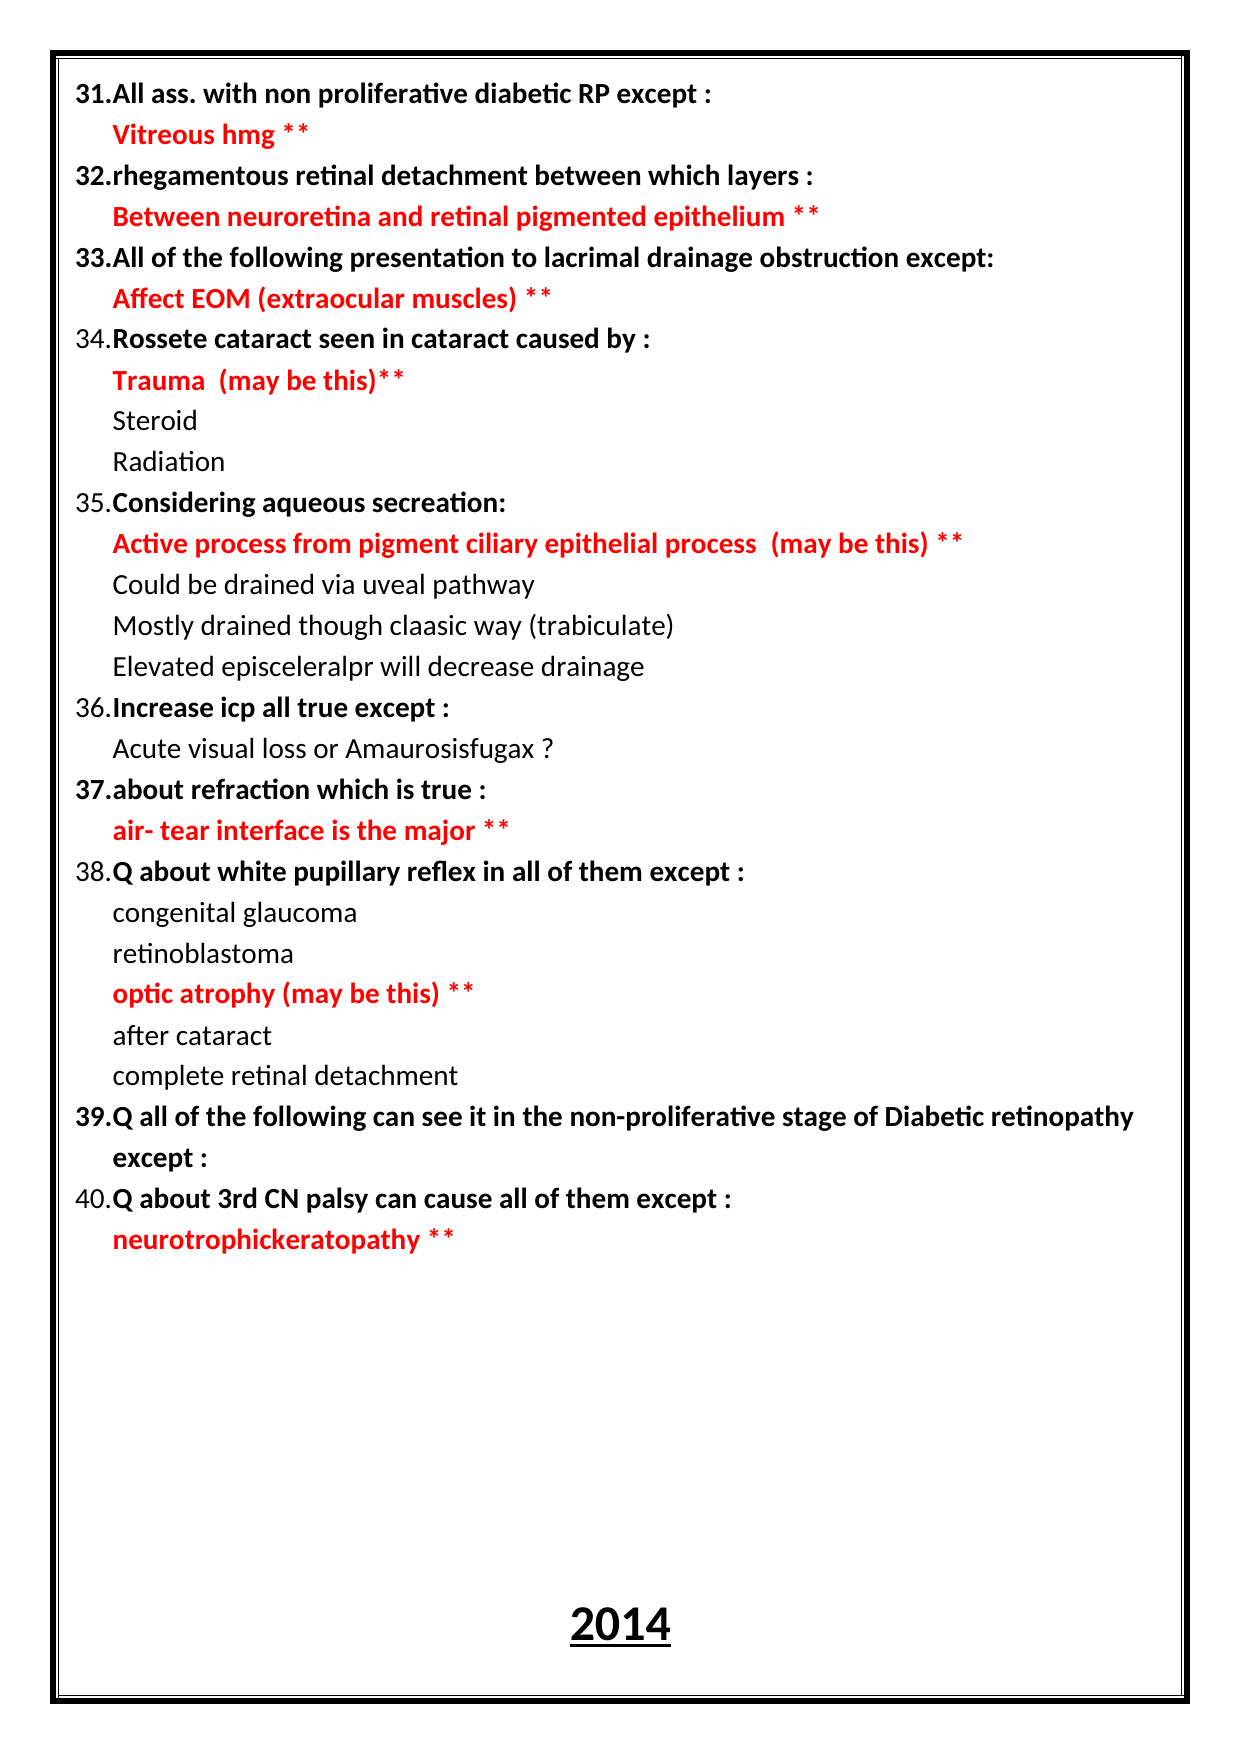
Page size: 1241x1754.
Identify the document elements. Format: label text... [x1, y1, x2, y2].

list Q all of the following can see it in the non-proliferative stage of Diabetic retinopathy except : [75, 1098, 1165, 1175]
list All of the following presentation to lacrimal drainage obstruction except: Affect EOM (extraocular muscles) ** [75, 239, 1165, 315]
list Considering aqueous secreation: Active process from pigment ciliary epithelial process (may be this) ** Could be drained via uveal pathway Mostly drained though claasic way (trabiculate) Elevated episceleralpr will decrease drainage [75, 484, 1165, 684]
list Increase icp all true except : Acute visual loss or Amaurosisfugax ? [75, 689, 1165, 766]
list All ass. with non proliferative diabetic RP except : Vitreous hmg ** [75, 75, 1165, 152]
list about refraction which is true : air- tear interface is the major ** [75, 771, 1165, 847]
list rhegamentous retinal detachment between which layers : Between neuroretina and retinal pigmented epithelium ** [75, 157, 1165, 233]
text 2014 [75, 1592, 1165, 1653]
list Rossete cataract seen in cataract caused by : Trauma (may be this)** Steroid Radiation [75, 321, 1165, 479]
list Q about white pupillary reflex in all of them except : congenital glaucoma retinoblastoma optic atrophy (may be this) ** after cataract complete retinal detachment [75, 853, 1165, 1093]
list Q about 3rd CN palsy can cause all of them except : neurotrophickeratopathy ** [75, 1180, 1165, 1257]
